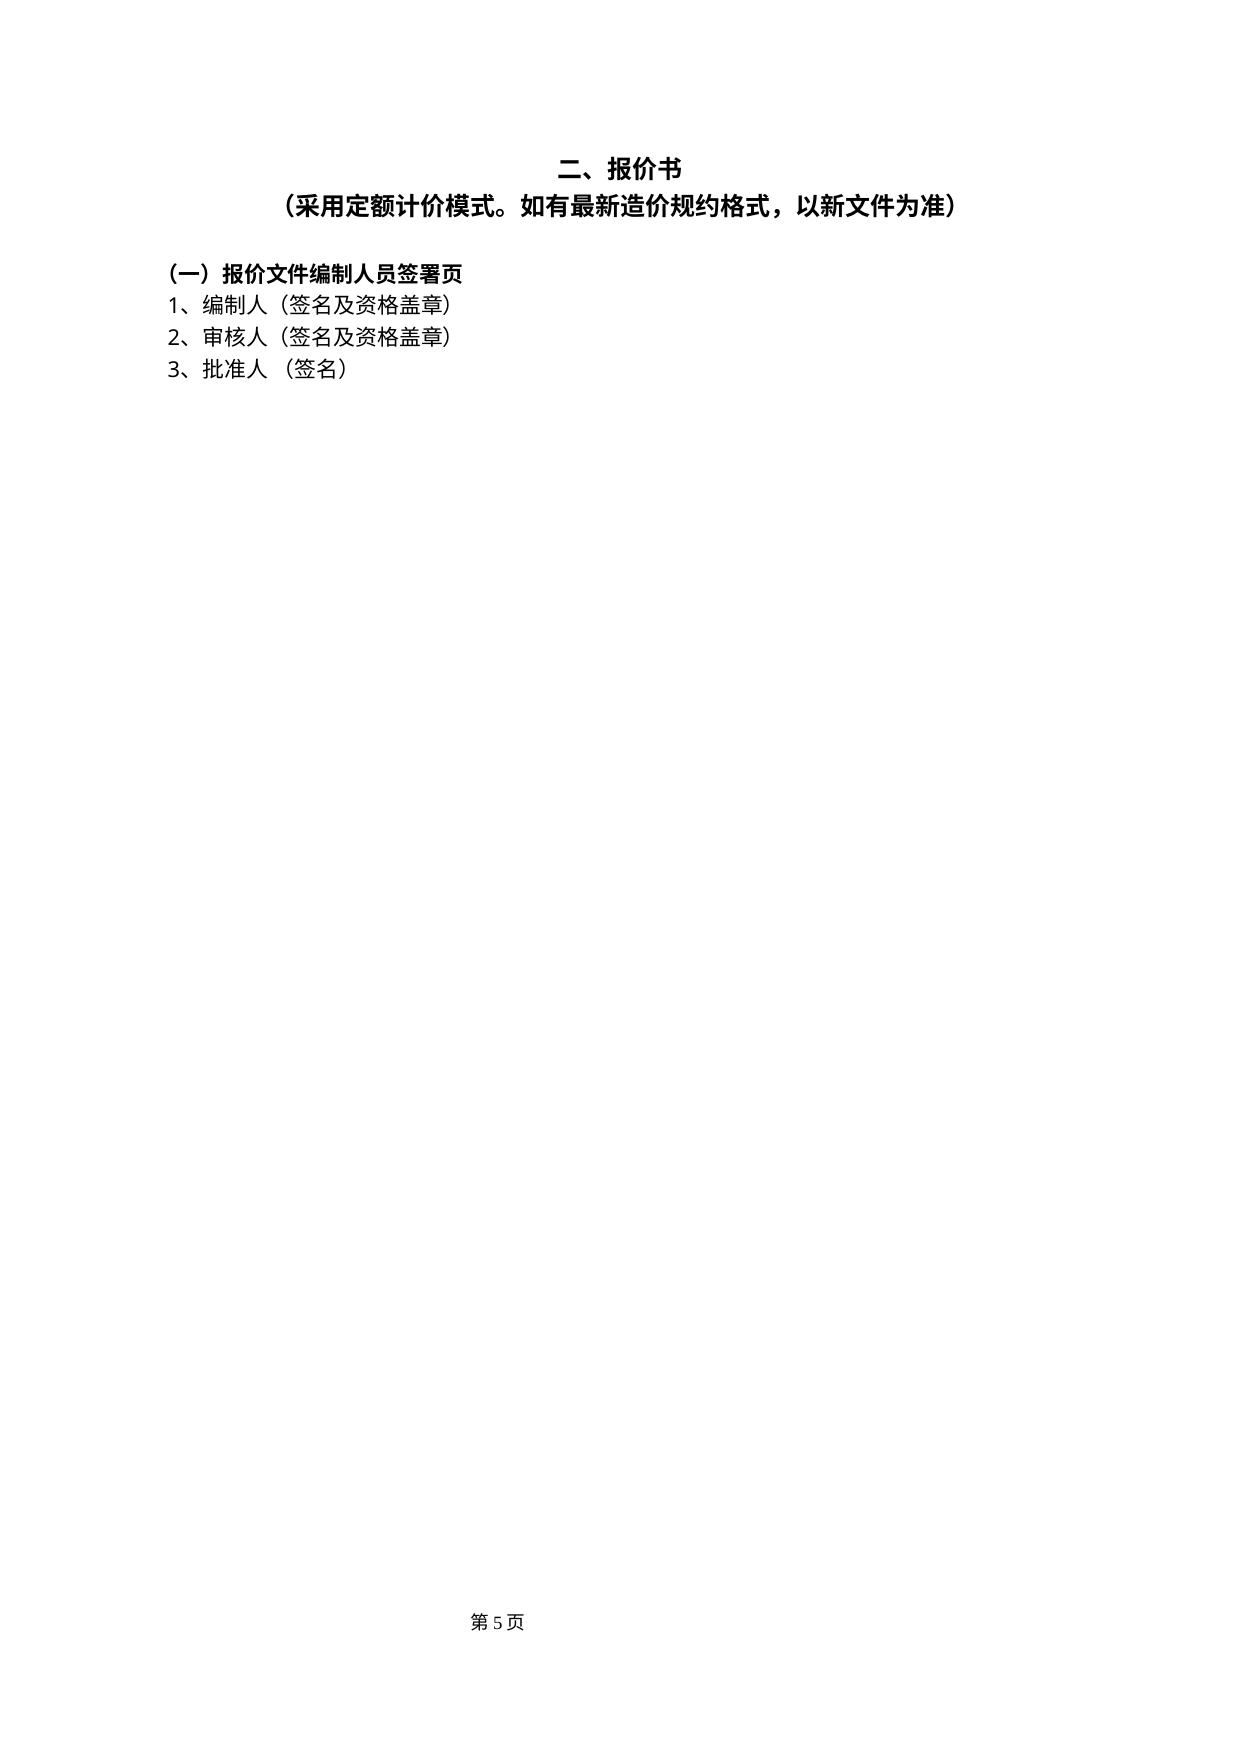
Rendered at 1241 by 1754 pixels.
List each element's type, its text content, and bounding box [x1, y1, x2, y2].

text （一）报价文件编制人员签署页 [112, 257, 1128, 288]
list （采用定额计价模式。如有最新造价规约格式，以新文件为准） [112, 186, 1128, 222]
text 3、批准人 （签名） [112, 352, 1128, 383]
text 2、审核人（签名及资格盖章） [112, 320, 1128, 352]
list 报价书 [112, 150, 1128, 186]
text 1、编制人（签名及资格盖章） [112, 288, 1128, 320]
